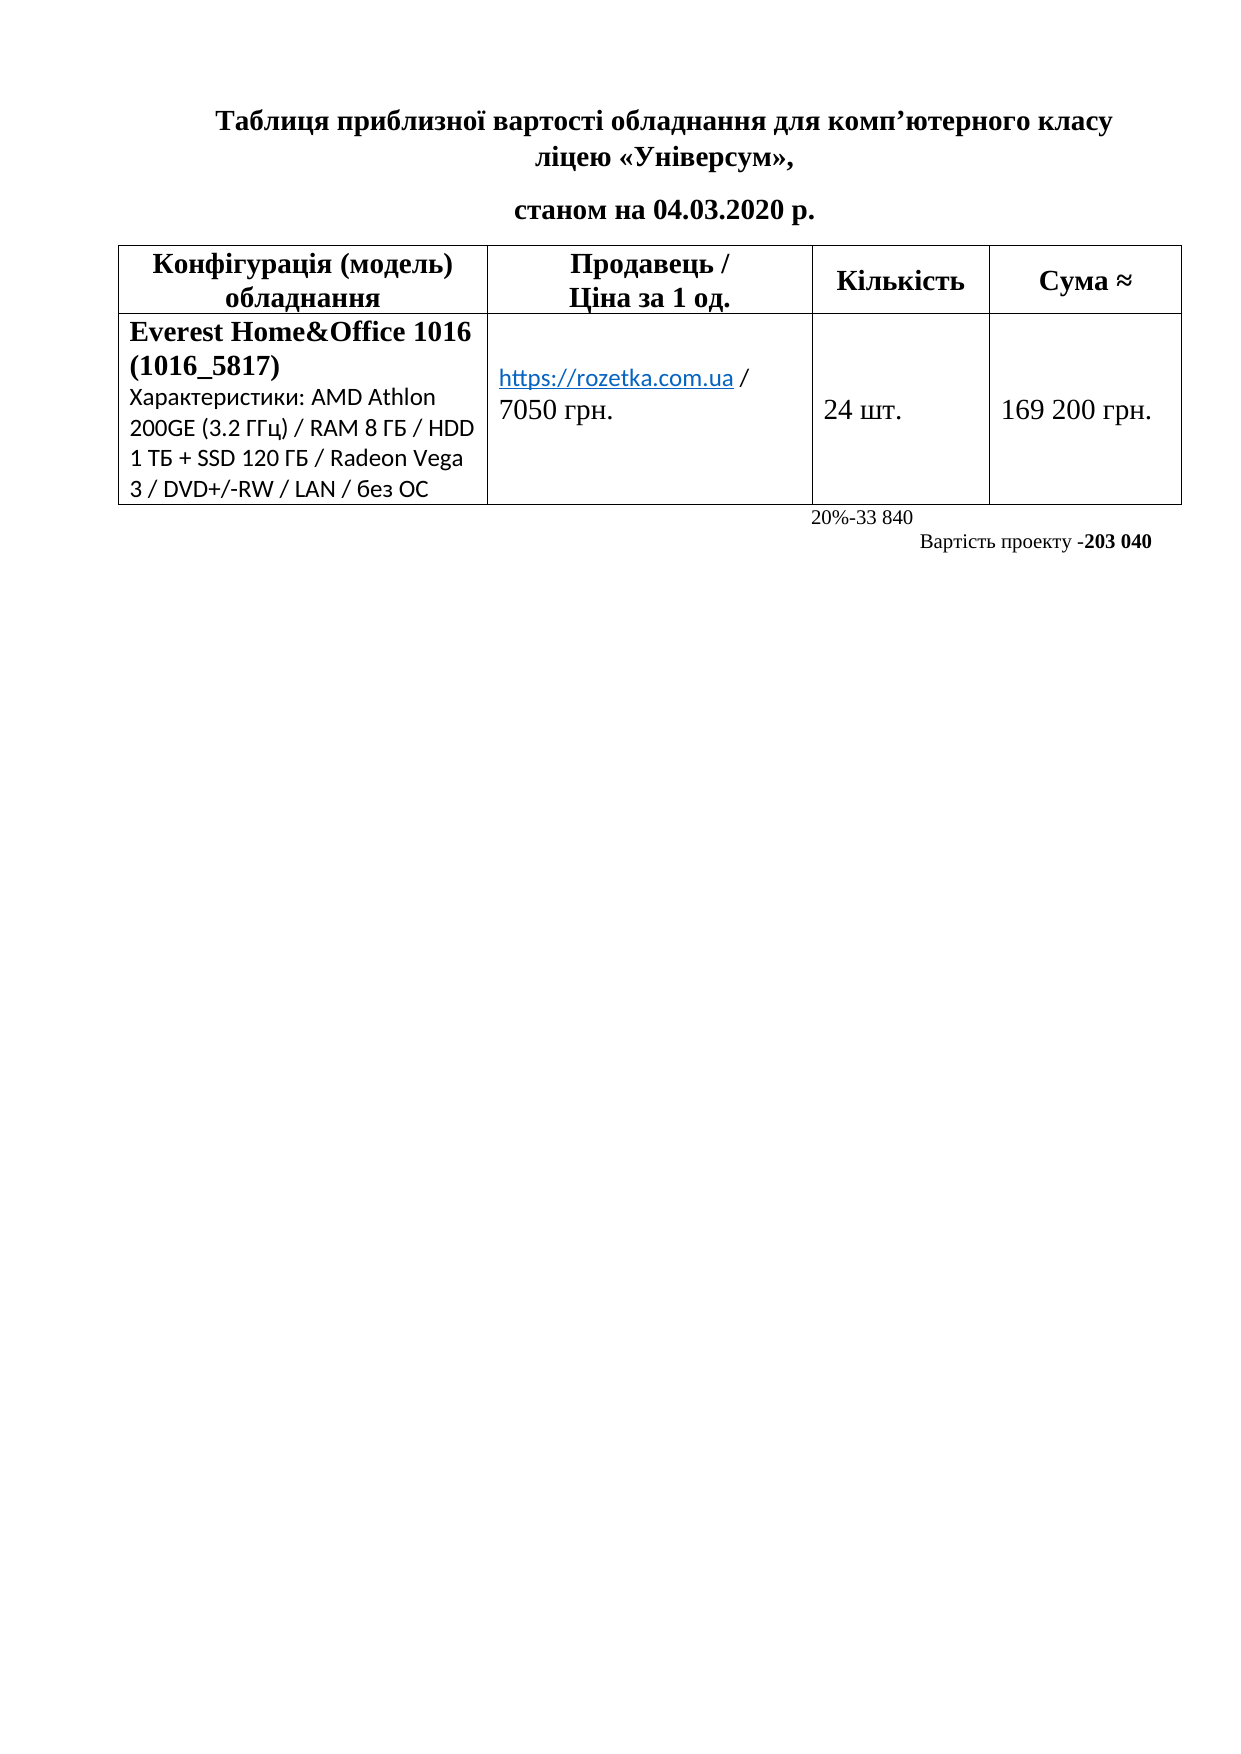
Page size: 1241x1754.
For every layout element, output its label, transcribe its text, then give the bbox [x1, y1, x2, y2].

text Вартість проекту -203 040 [177, 529, 1152, 553]
table_cell Everest Home&Office 1016 (1016_5817) Характеристики: AMD Athlon 200GE (3.2 ГГц) / RAM 8 ГБ / HDD 1 ТБ + SSD 120 ГБ / Radeon Vega 3 / DVD+/-RW / LAN / без ОС [119, 314, 487, 503]
table_cell https://rozetka.com.ua / 7050 грн. [488, 314, 812, 503]
text станом на 04.03.2020 р. [177, 192, 1152, 226]
table_header Продавець / Ціна за 1 од. [488, 246, 812, 313]
table_header Кількість [813, 246, 989, 313]
text 20%-33 840 [115, 504, 913, 529]
table_header Конфігурація (модель) обладнання [119, 246, 487, 313]
table_header Сума ≈ [990, 246, 1181, 313]
table_cell 24 шт. [813, 314, 989, 503]
table_cell 169 200 грн. [990, 314, 1181, 503]
text Таблиця приблизної вартості обладнання для комп’ютерного класу ліцею «Універсум», [177, 103, 1152, 173]
